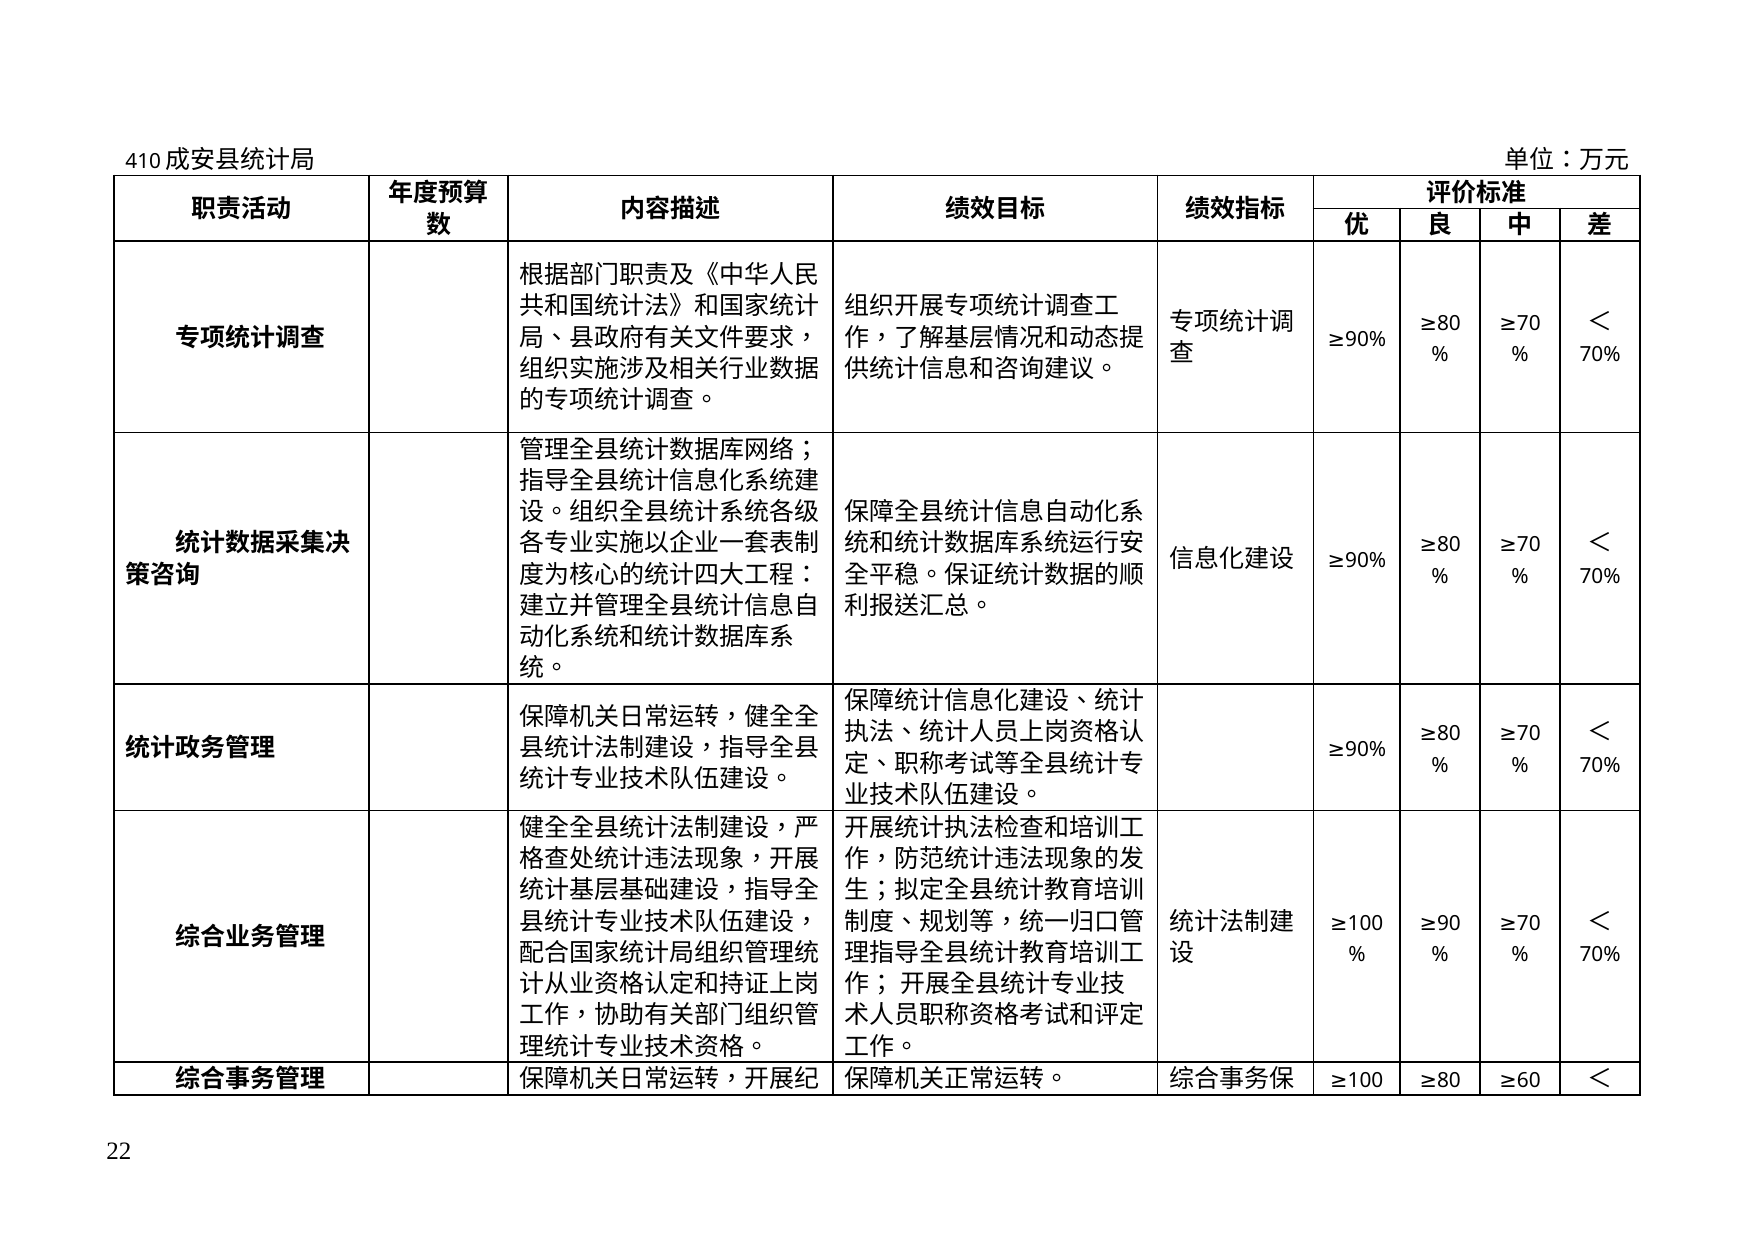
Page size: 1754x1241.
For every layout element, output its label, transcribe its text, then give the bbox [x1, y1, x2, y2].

table_cell 绩效目标 [834, 176, 1157, 240]
table_cell ≥80% [1401, 242, 1479, 431]
table_cell ≥80% [1401, 1063, 1479, 1094]
table_cell 综合事务保障率 [1158, 1063, 1313, 1094]
table_cell ≥90% [1314, 242, 1399, 431]
table_cell 保障全县统计信息自动化系统和统计数据库系统运行安全平稳。保证统计数据的顺利报送汇总。 [834, 433, 1157, 683]
table_cell 统计政务管理 [115, 685, 368, 809]
table_cell ≥70% [1481, 433, 1559, 683]
table_cell 差 [1561, 209, 1639, 240]
table_cell [370, 811, 507, 1061]
table_cell 综合业务管理 [115, 811, 368, 1061]
table_cell 年度预算数 [370, 176, 507, 240]
table_cell 保障统计信息化建设、统计执法、统计人员上岗资格认定、职称考试等全县统计专业技术队伍建设。 [834, 685, 1157, 809]
table_cell [370, 242, 507, 431]
table_cell 内容描述 [509, 176, 832, 240]
table_cell [370, 433, 507, 683]
table_cell [1158, 685, 1313, 809]
table_cell 统计法制建设 [1158, 811, 1313, 1061]
table_cell ≥60% [1481, 1063, 1559, 1094]
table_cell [509, 1063, 832, 1094]
table_cell 优 [1314, 209, 1399, 240]
table_cell ≥100% [1314, 1063, 1399, 1094]
table_header 单位：万元 [1314, 143, 1639, 174]
table_cell ≥70% [1481, 685, 1559, 809]
table_cell ＜70% [1561, 685, 1639, 809]
table_cell 中 [1481, 209, 1559, 240]
table_cell 统计数据采集决策咨询 [115, 433, 368, 683]
table_cell ＜70% [1561, 1063, 1639, 1094]
table_cell 职责活动 [115, 176, 368, 240]
table_cell [370, 1063, 507, 1094]
table_cell 信息化建设 [1158, 433, 1313, 683]
table_cell 专项统计调查 [1158, 242, 1313, 431]
table_cell 综合事务管理 [115, 1063, 368, 1094]
table_cell 绩效指标 [1158, 176, 1313, 240]
table_cell ≥80% [1401, 433, 1479, 683]
table_cell ＜70% [1561, 433, 1639, 683]
table_cell 保障机关正常运转。 [834, 1063, 1157, 1094]
table_cell 评价标准 [1314, 176, 1639, 207]
table_cell 管理全县统计数据库网络；指导全县统计信息化系统建设。组织全县统计系统各级各专业实施以企业一套表制度为核心的统计四大工程：建立并管理全县统计信息自动化系统和统计数据库系统。 [509, 433, 832, 683]
table_cell ≥90% [1401, 811, 1479, 1061]
table_cell 开展统计执法检查和培训工作，防范统计违法现象的发生；拟定全县统计教育培训制度、规划等，统一归口管理指导全县统计教育培训工作； 开展全县统计专业技术人员职称资格考试和评定工作。 [834, 811, 1157, 1061]
table_cell ≥80% [1401, 685, 1479, 809]
table_cell 根据部门职责及《中华人民共和国统计法》和国家统计局、县政府有关文件要求，组织实施涉及相关行业数据的专项统计调查。 [509, 242, 832, 431]
table_cell 保障机关日常运转，健全全县统计法制建设，指导全县统计专业技术队伍建设。 [509, 685, 832, 809]
table_cell ＜70% [1561, 811, 1639, 1061]
table_cell 专项统计调查 [115, 242, 368, 431]
table_cell [370, 685, 507, 809]
table_cell 健全全县统计法制建设，严格查处统计违法现象，开展统计基层基础建设，指导全县统计专业技术队伍建设，配合国家统计局组织管理统计从业资格认定和持证上岗工作，协助有关部门组织管理统计专业技术资格。 [509, 811, 832, 1061]
table_cell ≥90% [1314, 433, 1399, 683]
table_cell ≥90% [1314, 685, 1399, 809]
table_cell ≥70% [1481, 242, 1559, 431]
table_cell ≥70% [1481, 811, 1559, 1061]
table_cell ＜70% [1561, 242, 1639, 431]
table_header 410成安县统计局 [115, 143, 1313, 174]
table_cell 良 [1401, 209, 1479, 240]
table_cell 组织开展专项统计调查工作，了解基层情况和动态提供统计信息和咨询建议。 [834, 242, 1157, 431]
table_cell ≥100% [1314, 811, 1399, 1061]
